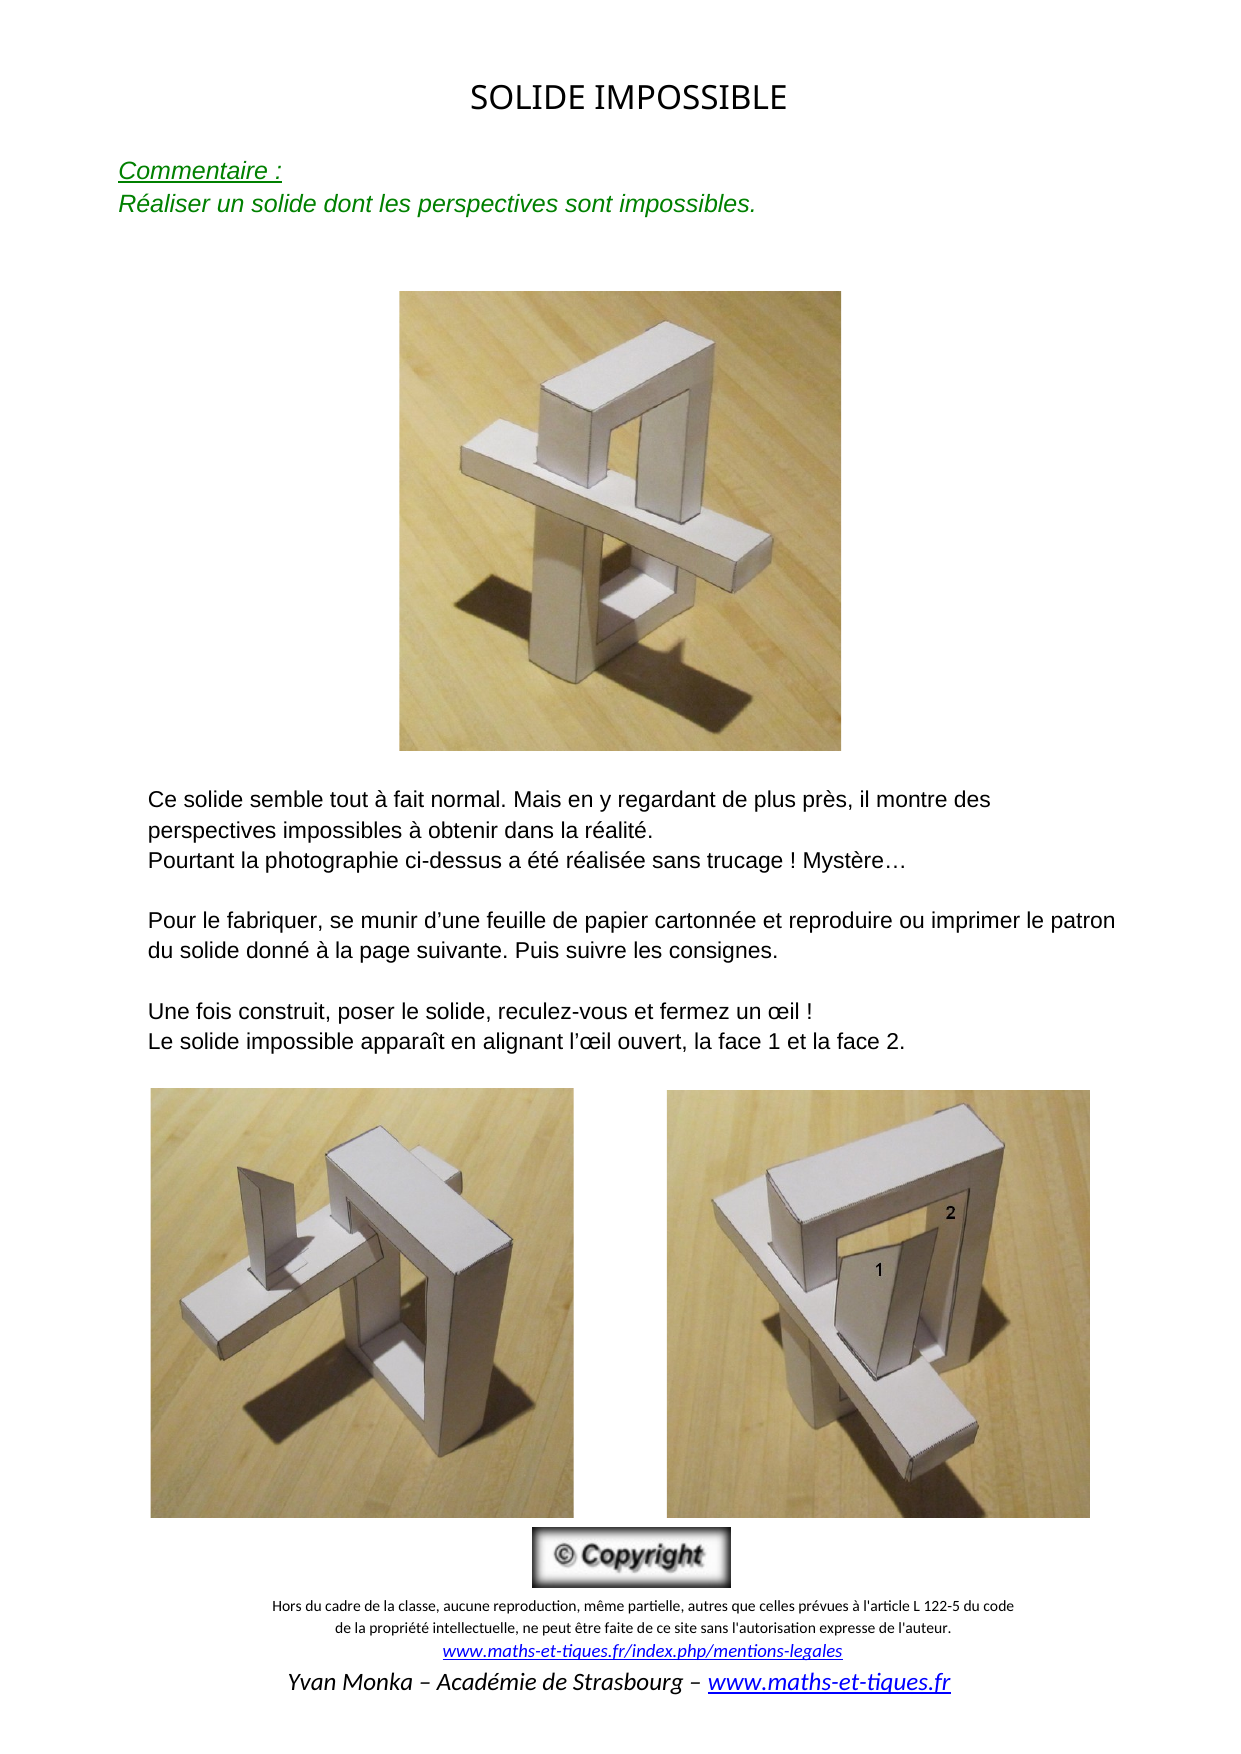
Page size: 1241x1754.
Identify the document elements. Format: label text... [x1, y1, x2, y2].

text Une fois construit, poser le solide, reculez-vous et fermez un œil ! [148, 998, 1122, 1024]
text Réaliser un solide dont les perspectives sont impossibles. [118, 189, 1122, 218]
picture [150, 1088, 574, 1518]
picture [532, 1527, 731, 1588]
text Ce solide semble tout à fait normal. Mais en y regardant de plus près, il montre des perspectives impossibles à obtenir dans la réalité. [148, 786, 1122, 843]
text SOLIDE IMPOSSIBLE [118, 74, 1122, 119]
text Le solide impossible apparaît en alignant l’œil ouvert, la face 1 et la face 2. [148, 1028, 1122, 1054]
text Pour le fabriquer, se munir d’une feuille de papier cartonnée et reproduire ou imprimer le patron du solide donné à la page suivante. Puis suivre les consignes. [148, 907, 1122, 964]
picture [666, 1090, 1090, 1518]
text Commentaire : [118, 156, 1122, 185]
picture [399, 291, 842, 751]
text Pourtant la photographie ci-dessus a été réalisée sans trucage ! Mystère… [148, 847, 1122, 873]
